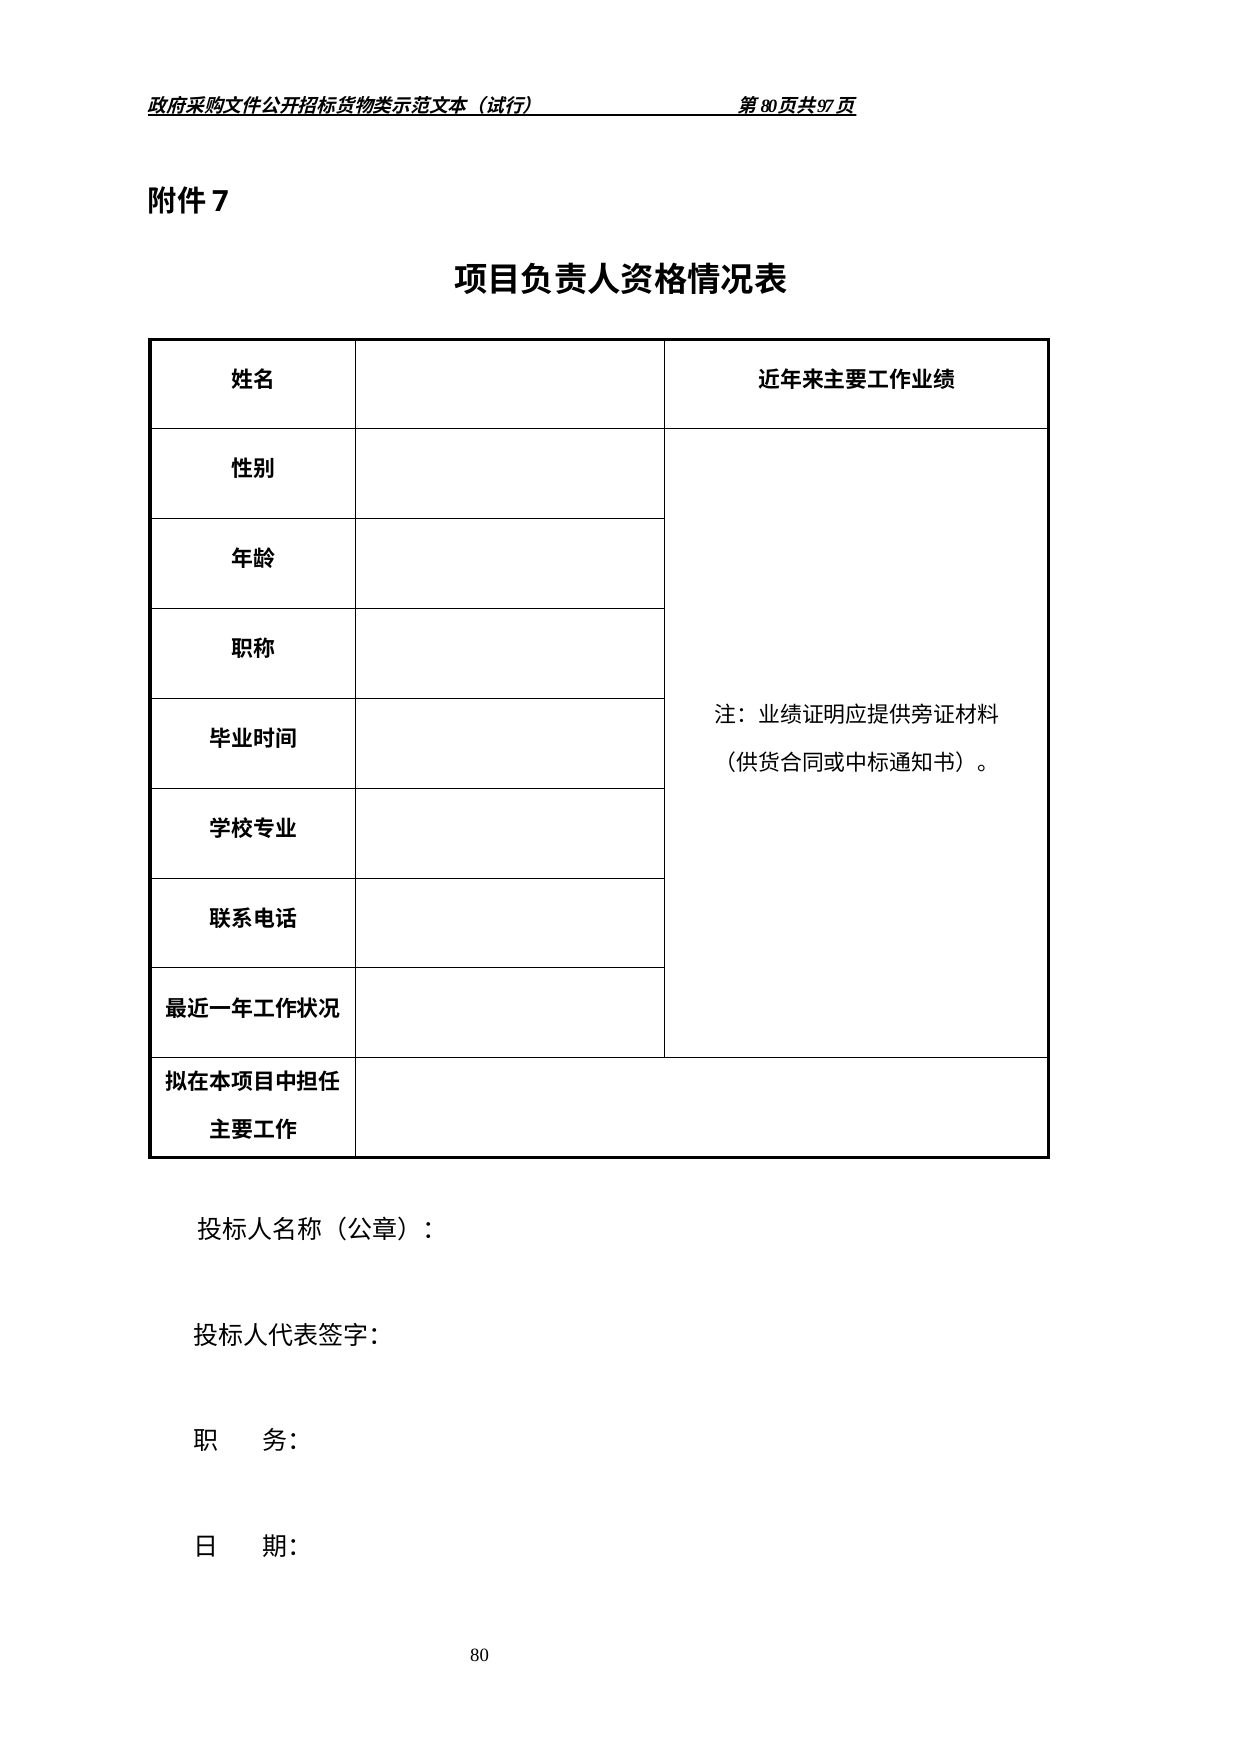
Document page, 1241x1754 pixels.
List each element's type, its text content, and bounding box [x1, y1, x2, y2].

text 项目负责人资格情况表 [148, 253, 1093, 301]
text 附件7 [148, 177, 1092, 219]
text 投标人名称（公章）： [148, 1210, 1092, 1246]
table_cell [356, 1058, 1047, 1156]
table_cell [356, 699, 664, 787]
table_cell 毕业时间 [152, 699, 355, 787]
table_cell 年龄 [152, 519, 355, 608]
table_header [356, 341, 664, 428]
table_cell 最近一年工作状况 [152, 968, 355, 1057]
table_cell [356, 789, 664, 877]
table_cell [356, 609, 664, 698]
table_cell 联系电话 [152, 879, 355, 967]
table_cell 注：业绩证明应提供旁证材料 （供货合同或中标通知书）。 [665, 429, 1047, 1057]
text 职 务： [148, 1421, 1092, 1457]
table_header 近年来主要工作业绩 [665, 341, 1047, 428]
text 投标人代表签字： [148, 1315, 1092, 1352]
table_cell 性别 [152, 429, 355, 518]
table_cell [356, 519, 664, 608]
table_header 姓名 [152, 341, 355, 428]
text 日 期： [148, 1526, 1092, 1562]
table_cell 职称 [152, 609, 355, 698]
table_cell [356, 429, 664, 518]
table_cell [356, 879, 664, 967]
table_cell [356, 968, 664, 1057]
table_cell 拟在本项目中担任主要工作 [152, 1058, 355, 1156]
table_cell 学校专业 [152, 789, 355, 877]
